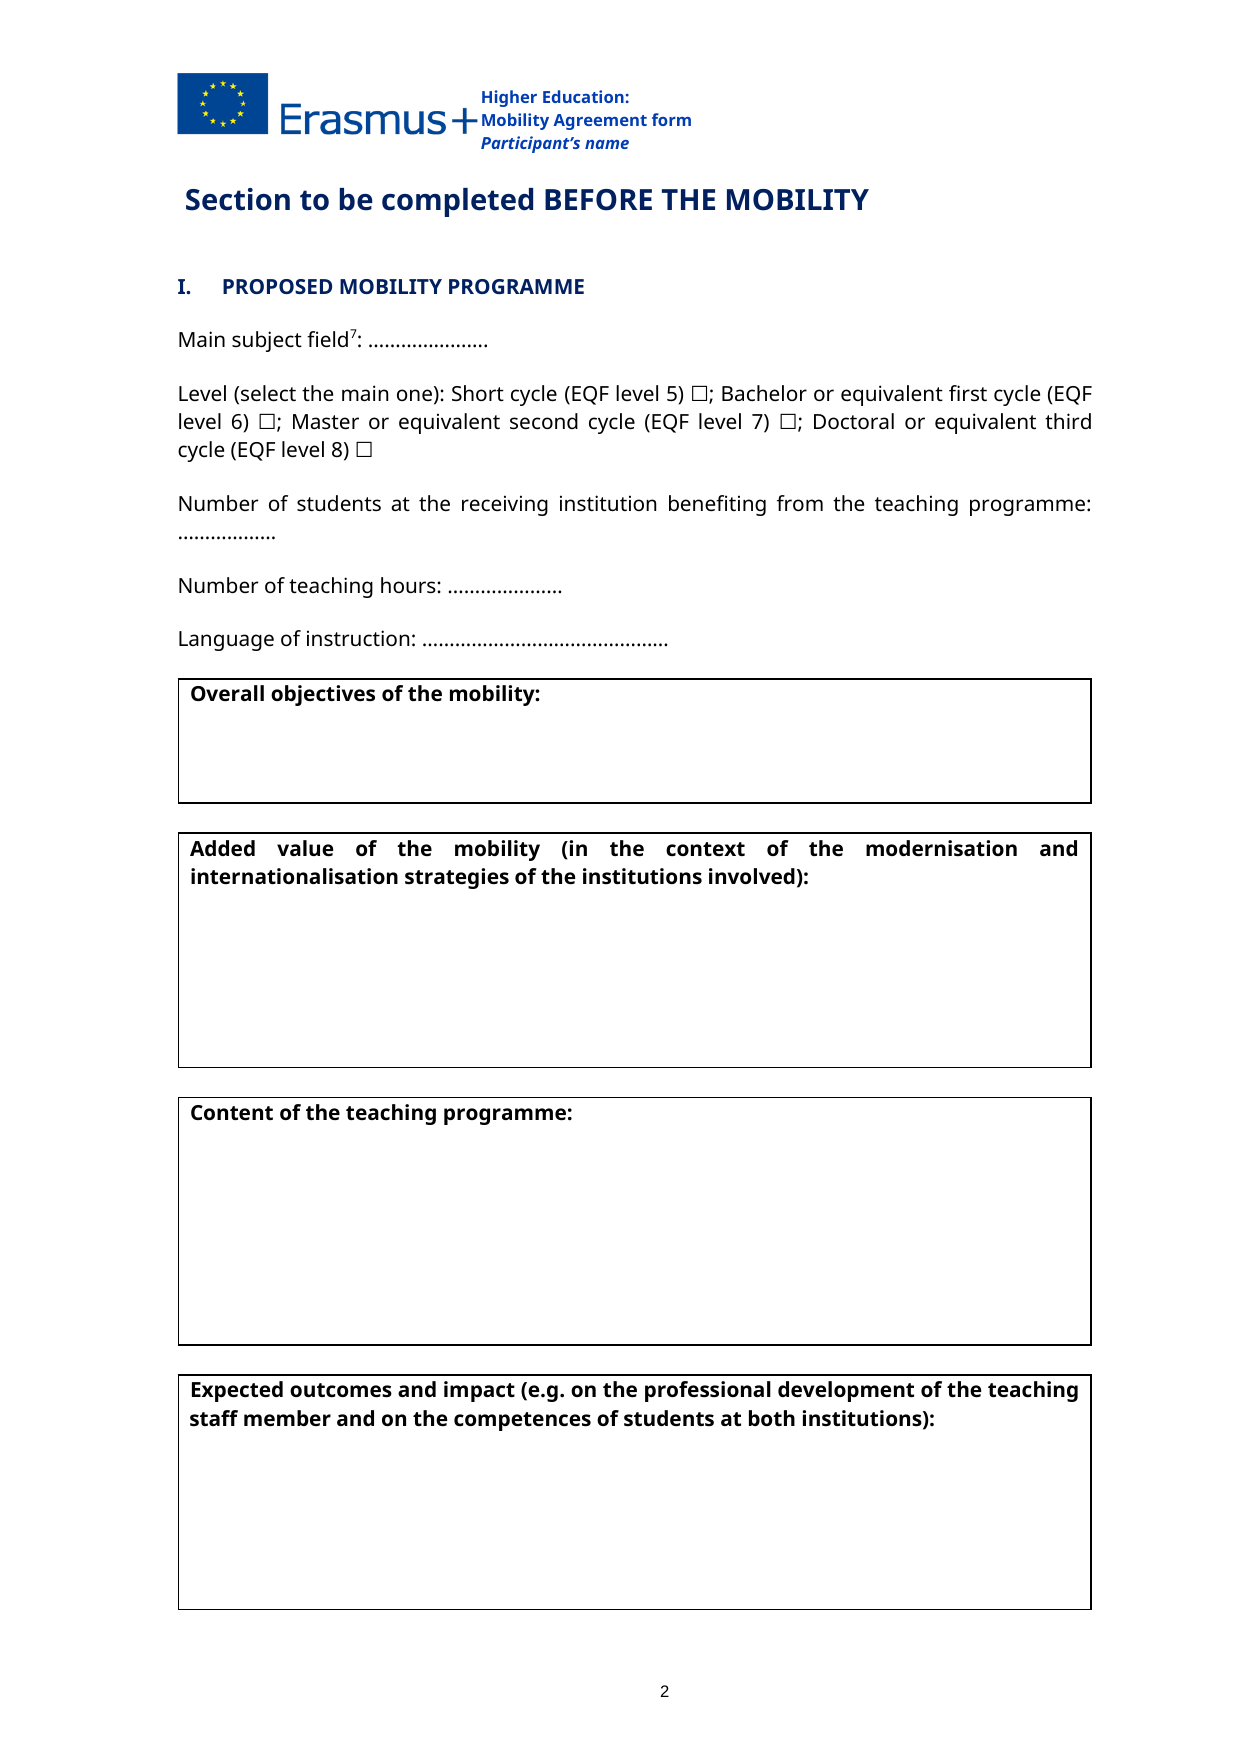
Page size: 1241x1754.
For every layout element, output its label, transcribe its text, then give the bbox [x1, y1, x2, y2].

text Language of instruction: ……………………………………… [177, 624, 1092, 653]
table_header Content of the teaching programme: [179, 1098, 1090, 1344]
subtitle I. PROPOSED MOBILITY PROGRAMME [177, 272, 1092, 300]
picture [177, 73, 478, 135]
text Level (select the main one): Short cycle (EQF level 5) ; Bachelor or equivalent first cycle (EQF level 6) ; Master or equivalent second cycle (EQF level 7) ; Doctoral or equivalent third cycle (EQF level 8) [177, 379, 1092, 464]
table_header Overall objectives of the mobility: [179, 680, 1090, 802]
text Number of teaching hours: ………………… [177, 571, 1092, 599]
text Main subject field: …………………. [177, 325, 1092, 354]
table_header Added value of the mobility (in the context of the modernisation and internationalisation strategies of the institutions involved): [179, 834, 1090, 1067]
table_header Expected outcomes and impact (e.g. on the professional development of the teaching staff member and on the competences of students at both institutions): [179, 1376, 1090, 1609]
text Number of students at the receiving institution benefiting from the teaching programme: ……………… [177, 489, 1092, 546]
text Section to be completed BEFORE THE MOBILITY [177, 179, 1196, 218]
